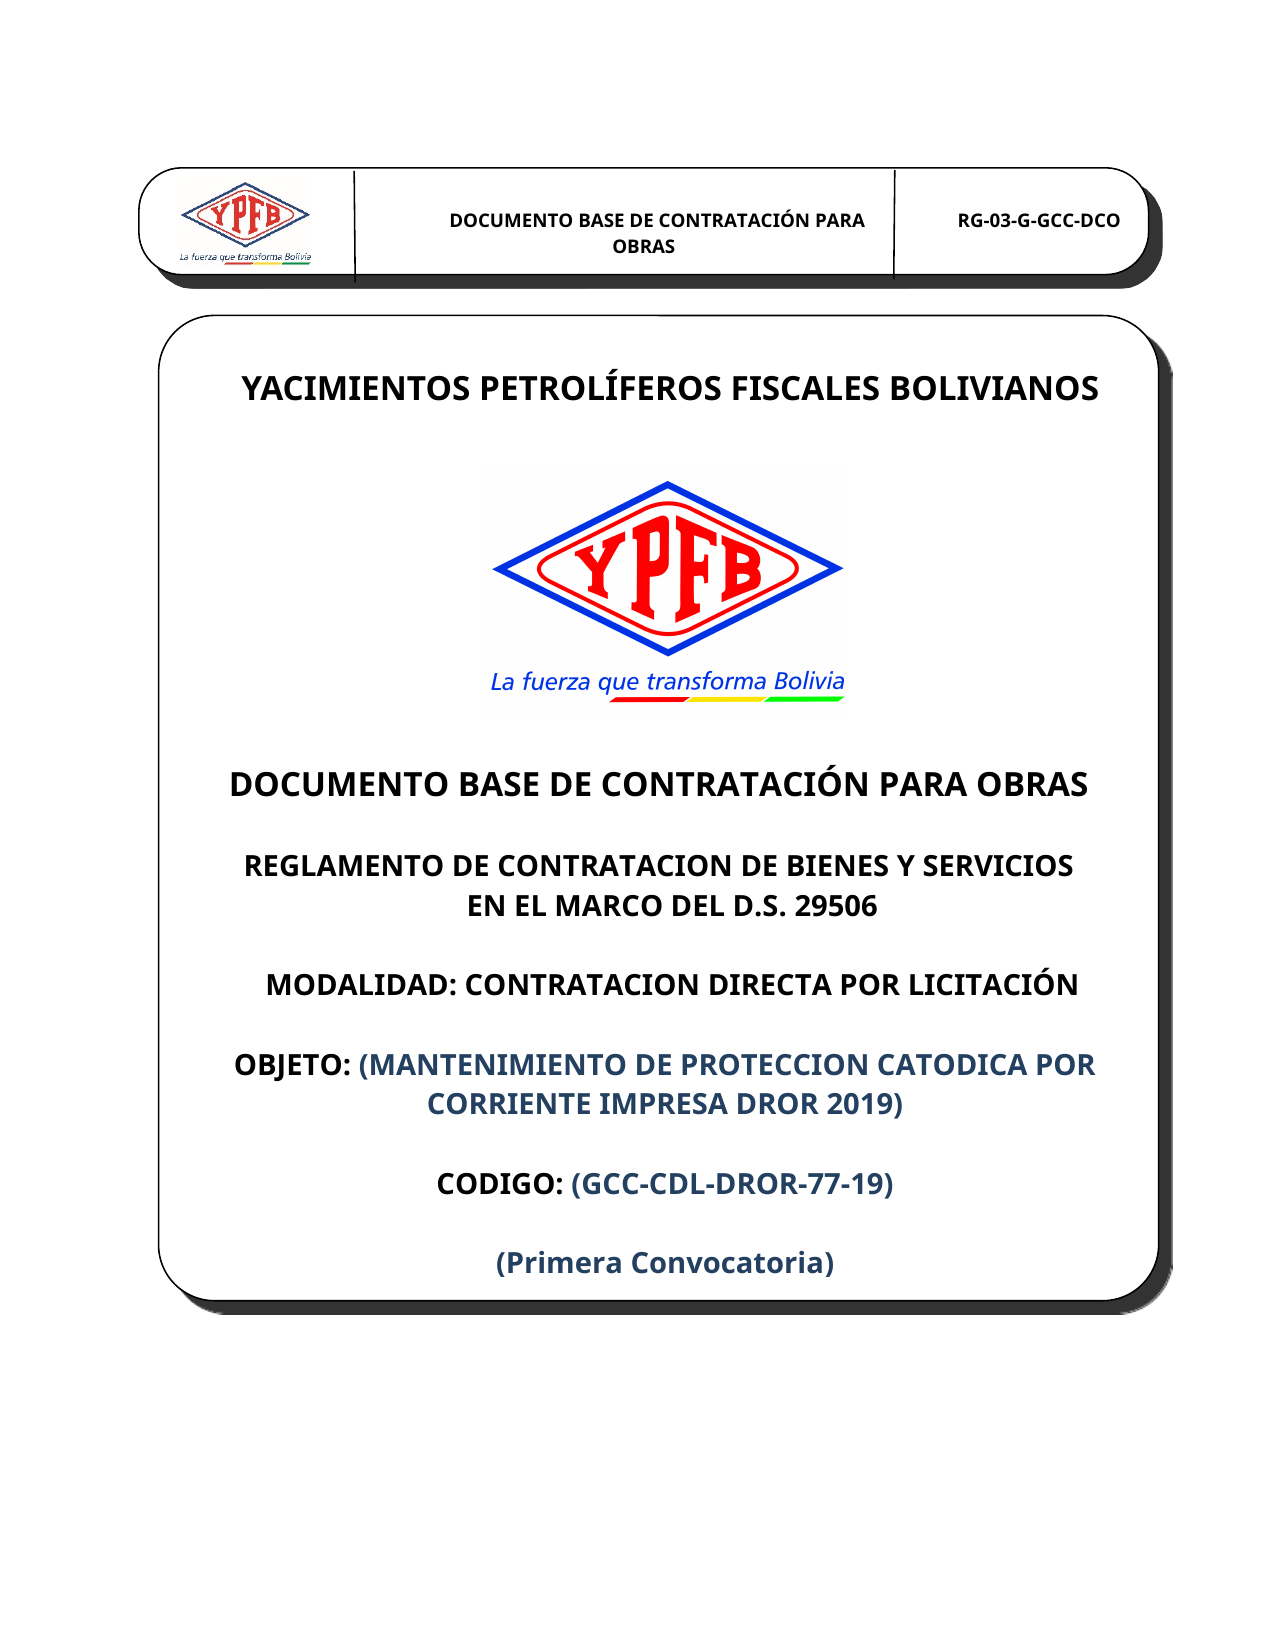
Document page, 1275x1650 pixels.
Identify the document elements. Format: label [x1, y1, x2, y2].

picture [484, 468, 848, 715]
picture [177, 177, 312, 269]
